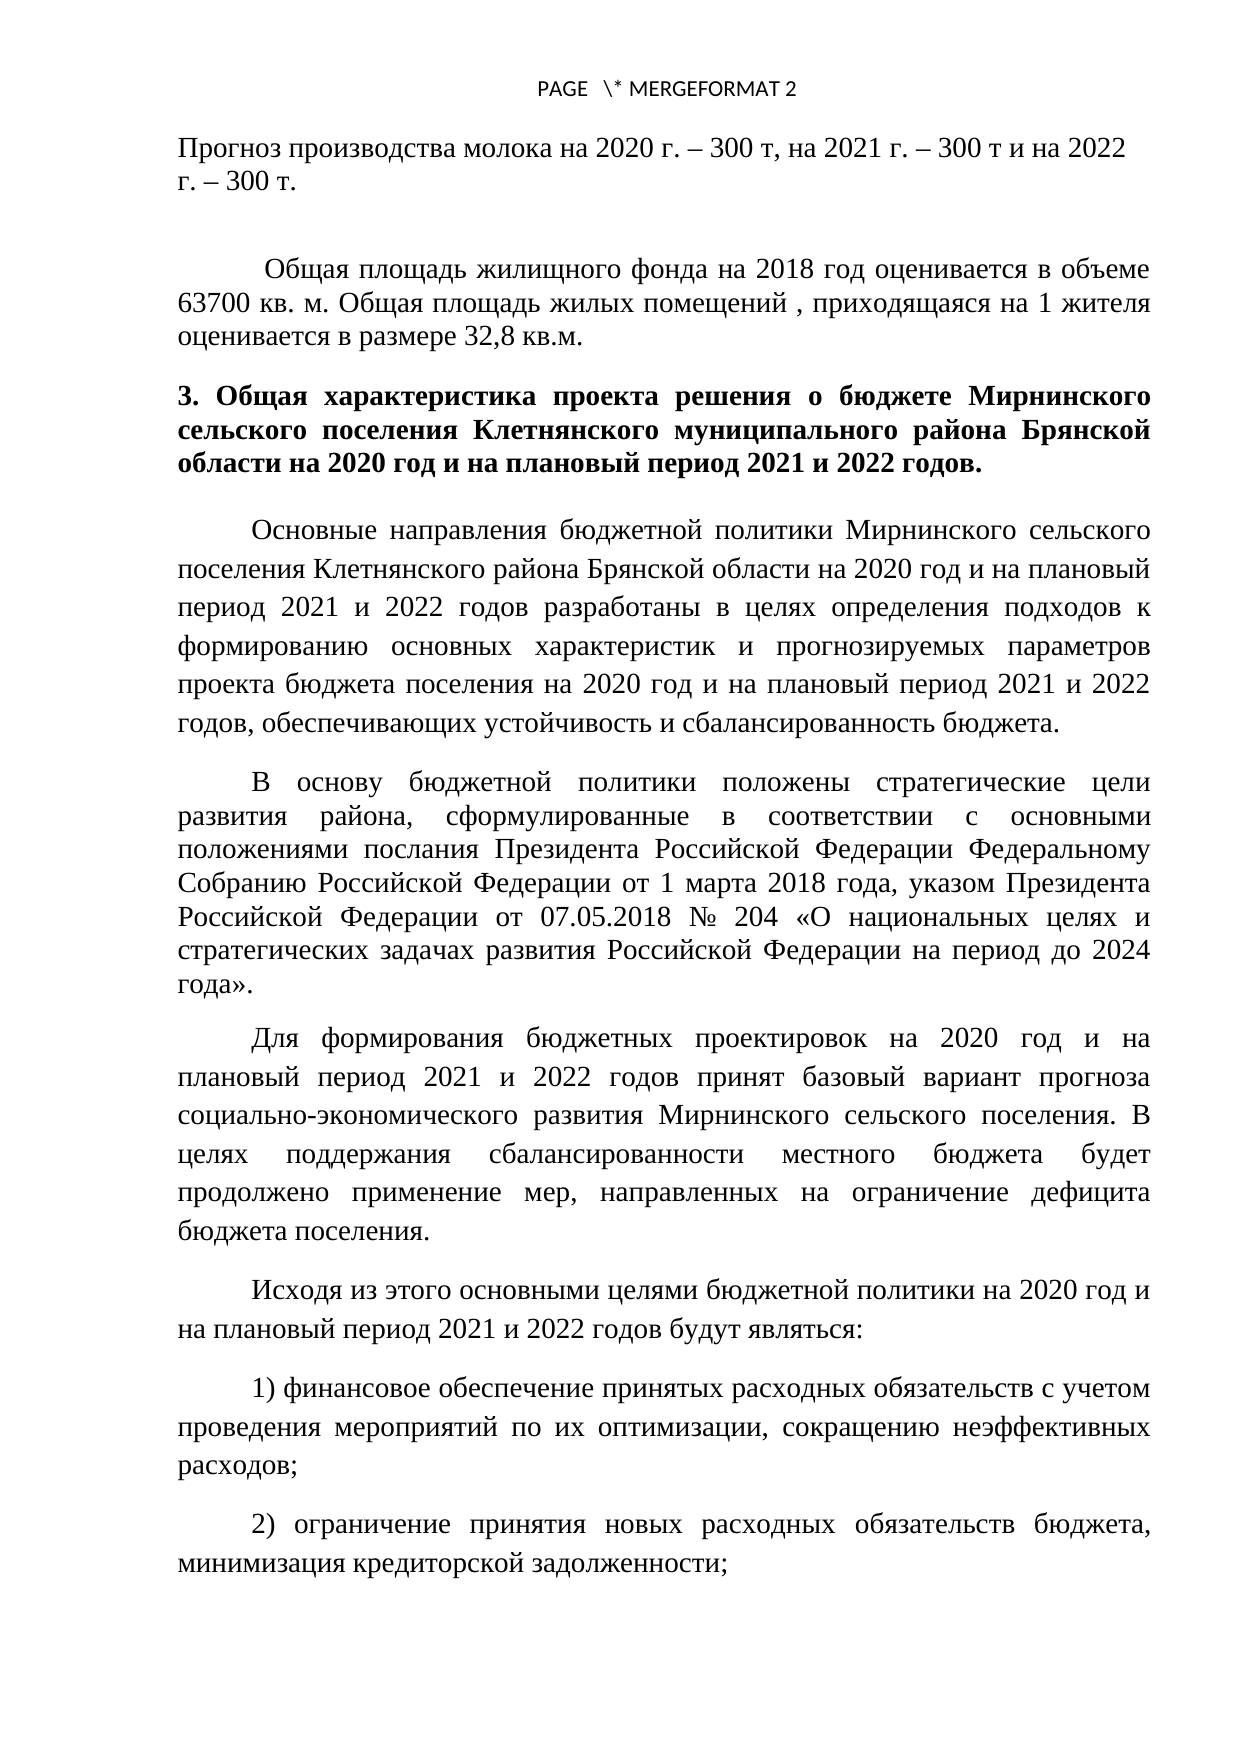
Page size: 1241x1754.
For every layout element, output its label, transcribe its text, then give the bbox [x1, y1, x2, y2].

text 1) финансовое обеспечение принятых расходных обязательств с учетом проведения мероприятий по их оптимизации, сокращению неэффективных расходов; [177, 1370, 1152, 1481]
text В основу бюджетной политики положены стратегические цели развития района, сформулированные в соответствии с основными положениями послания Президента Российской Федерации Федеральному Собранию Российской Федерации от 1 марта 2018 года, указом Президента Российской Федерации от 07.05.2018 № 204 «О национальных целях и стратегических задачах развития Российской Федерации на период до 2024 года». [177, 764, 1152, 999]
text 3. Общая характеристика проекта решения о бюджете Мирнинского сельского поселения Клетнянского муниципального района Брянской области на 2020 год и на плановый период 2021 и 2022 годов. [177, 378, 1152, 479]
text Общая площадь жилищного фонда на 2018 год оценивается в объеме 63700 кв. м. Общая площадь жилых помещений , приходящаяся на 1 жителя оценивается в размере 32,8 кв.м. [177, 318, 1152, 352]
text Основные направления бюджетной политики Мирнинского сельского поселения Клетнянского района Брянской области на 2020 год и на плановый период 2021 и 2022 годов разработаны в целях определения подходов к формированию основных характеристик и прогнозируемых параметров проекта бюджета поселения на 2020 год и на плановый период 2021 и 2022 годов, обеспечивающих устойчивость и сбалансированность бюджета. [177, 512, 1152, 739]
text Для формирования бюджетных проектировок на 2020 год и на плановый период 2021 и 2022 годов принят базовый вариант прогноза социально-экономического развития Мирнинского сельского поселения. В целях поддержания сбалансированности местного бюджета будет продолжено применение мер, направленных на ограничение дефицита бюджета поселения. [177, 1020, 1152, 1246]
text Исходя из этого основными целями бюджетной политики на 2020 год и на плановый период 2021 и 2022 годов будут являться: [177, 1272, 1152, 1344]
text 2) ограничение принятия новых расходных обязательств бюджета, минимизация кредиторской задолженности; [177, 1507, 1152, 1579]
text Прогноз производства молока на 2020 г. – 300 т, на 2021 г. – 300 т и на 2022 г. – 300 т. [177, 130, 1152, 197]
